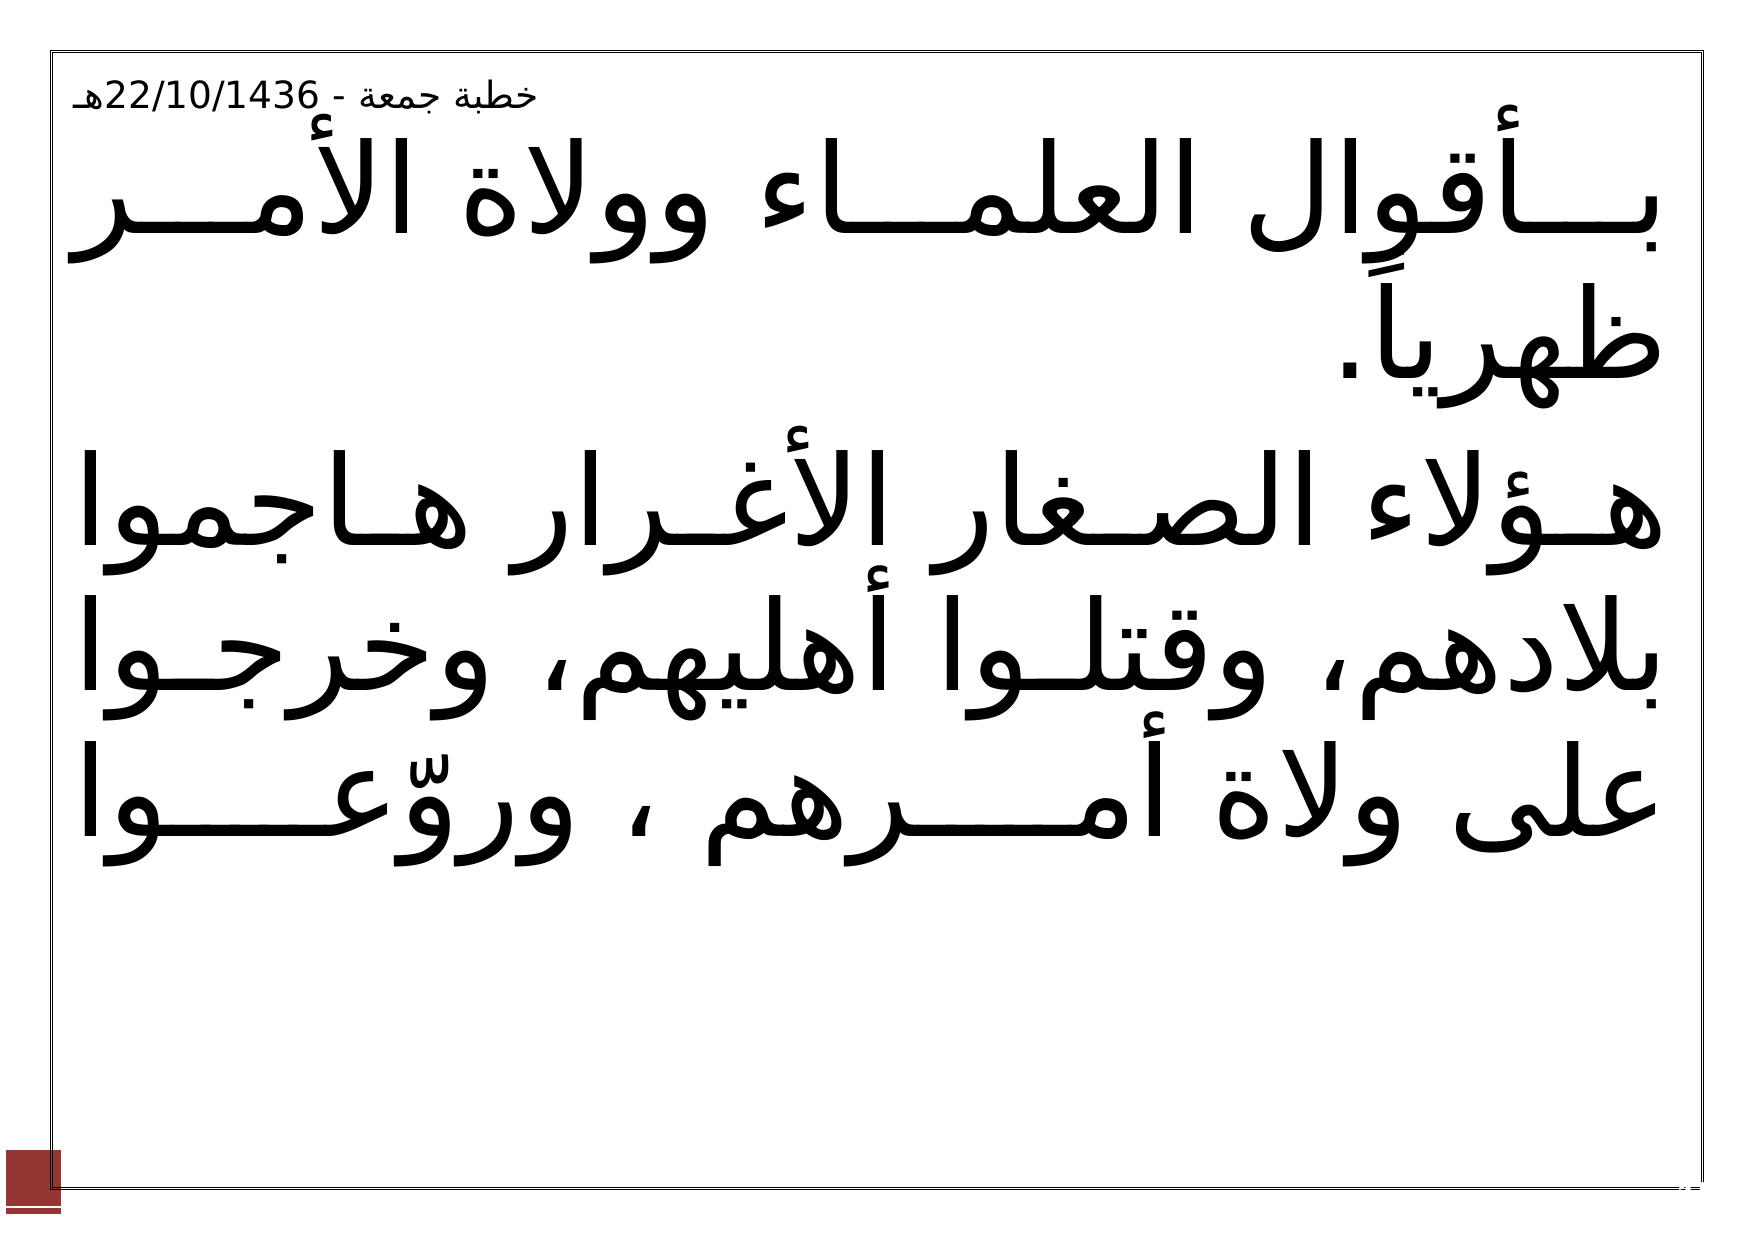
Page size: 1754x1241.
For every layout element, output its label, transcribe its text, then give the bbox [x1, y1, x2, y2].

text ووالله وتالله لن يستفيد من ذلك إلا الحاقدون الحاسدون الذين يسرّهم أن يختلط الحابل بالنابل ، ويختل الأمن ، ويضرب الناس بعضهم بعضا، ويلقى بأقوال العلماء وولاة الأمر ظهرياً. [74, 117, 1669, 408]
text هؤلاء الصغار الأغرار هاجموا بلادهم، وقتلوا أهليهم، وخرجوا على ولاة أمرهم ، وروّعوا الأمنيين .. ويحهُم ! ماذا يريدون ؟ [74, 429, 1669, 866]
